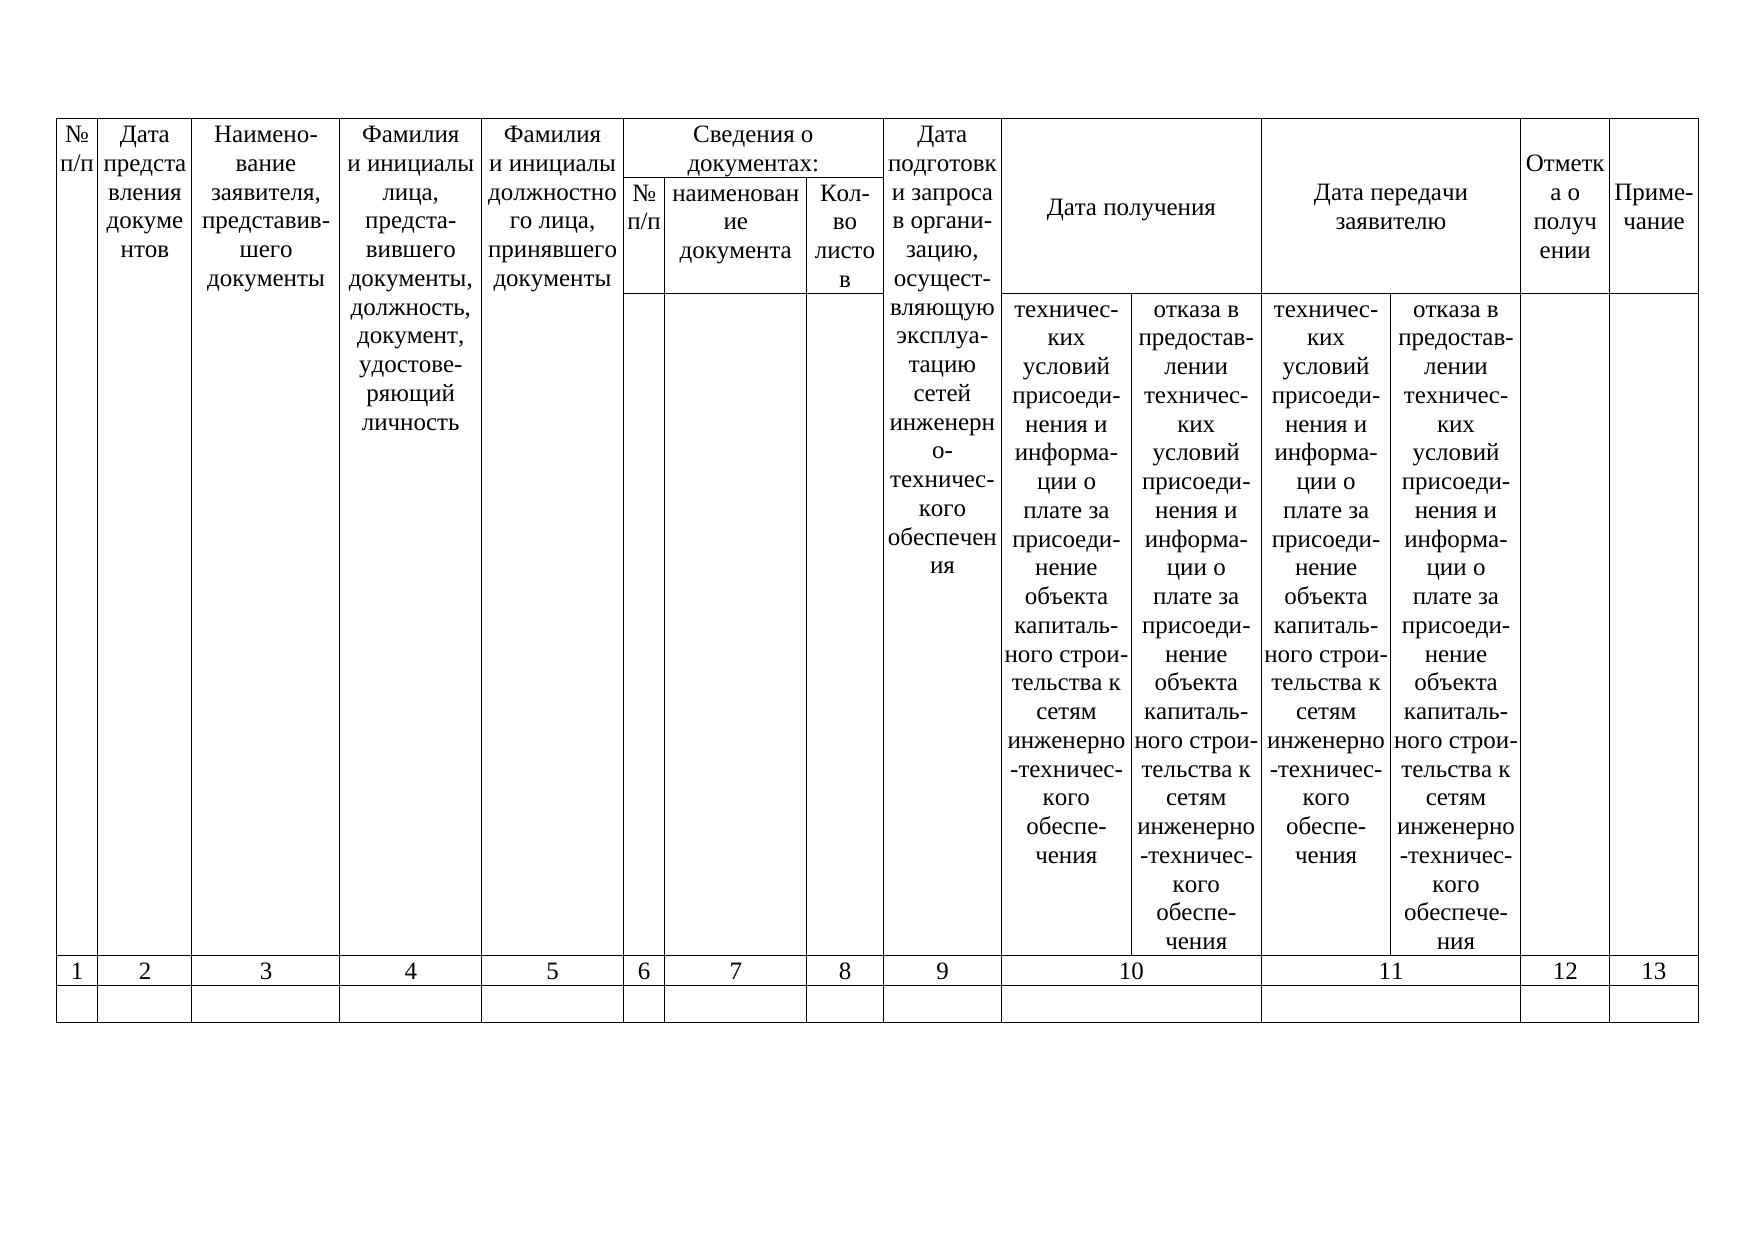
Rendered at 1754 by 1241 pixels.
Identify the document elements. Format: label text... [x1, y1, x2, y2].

table_cell [624, 986, 664, 1022]
table_cell технических условий присоединения и информации о плате за присоединение объекта капитального строительства к сетям инженерно-технического обеспечения [1262, 294, 1390, 955]
table_cell 4 [340, 956, 481, 985]
table_cell 8 [807, 956, 883, 985]
table_cell [624, 294, 664, 955]
table_cell № п/п [624, 178, 664, 293]
table_cell 6 [624, 956, 664, 985]
table_header Фамилия и инициалы должностного лица, принявшего документы [482, 119, 623, 955]
table_cell [1131, 986, 1261, 1022]
table_cell [192, 986, 339, 1022]
table_header Дата получения [1002, 119, 1261, 293]
table_cell 13 [1610, 956, 1698, 985]
table_cell 9 [884, 956, 1001, 985]
table_cell отказа в предоставлении технических условий присоединения и информации о плате за присоединение объекта капитального строительства к сетям инженерно-технического обеспечения [1132, 294, 1261, 955]
table_cell [1610, 294, 1698, 955]
table_header Сведения о документах: [624, 119, 883, 177]
table_cell [1610, 986, 1698, 1022]
table_cell [1521, 986, 1609, 1022]
table_cell 12 [1521, 956, 1609, 985]
table_cell 5 [482, 956, 623, 985]
table_cell [1391, 986, 1520, 1022]
table_cell отказа в предоставлении технических условий присоединения и информации о плате за присоединение объекта капитального строительства к сетям инженерно-технического обеспечения [1391, 294, 1520, 955]
table_header № п/п [57, 119, 97, 955]
table_cell 2 [98, 956, 191, 985]
table_cell Кол-во листов [807, 178, 883, 293]
table_cell 11 [1262, 956, 1520, 985]
table_cell [1002, 986, 1131, 1022]
table_cell 7 [665, 956, 806, 985]
table_cell [340, 986, 481, 1022]
table_header Дата подготовки запроса в организацию, осуществляющую эксплуатацию сетей инженерно-технического обеспечения [884, 119, 1001, 955]
table_cell [665, 294, 806, 955]
table_cell [1521, 294, 1609, 955]
table_cell 1 [57, 956, 97, 985]
table_cell [57, 986, 97, 1022]
table_cell [665, 986, 806, 1022]
table_cell [482, 986, 623, 1022]
table_cell [884, 986, 1001, 1022]
table_cell [98, 986, 191, 1022]
table_cell технических условий присоединения и информации о плате за присоединение объекта капитального строительства к сетям инженерно-технического обеспечения [1002, 294, 1131, 955]
table_header Наименование заявителя, представившего документы [192, 119, 339, 955]
table_cell 10 [1002, 956, 1261, 985]
table_cell [807, 986, 883, 1022]
table_header Дата передачи заявителю [1262, 119, 1520, 293]
table_header Отметка о получении [1521, 119, 1609, 293]
table_cell наименование документа [665, 178, 806, 293]
table_header Дата представления документов [98, 119, 191, 955]
table_cell 3 [192, 956, 339, 985]
table_cell [1262, 986, 1391, 1022]
table_header Фамилия и инициалы лица, представившего документы, должность, документ, удостоверяющий личность [340, 119, 481, 955]
table_cell [807, 294, 883, 955]
table_header Примечание [1610, 119, 1698, 293]
